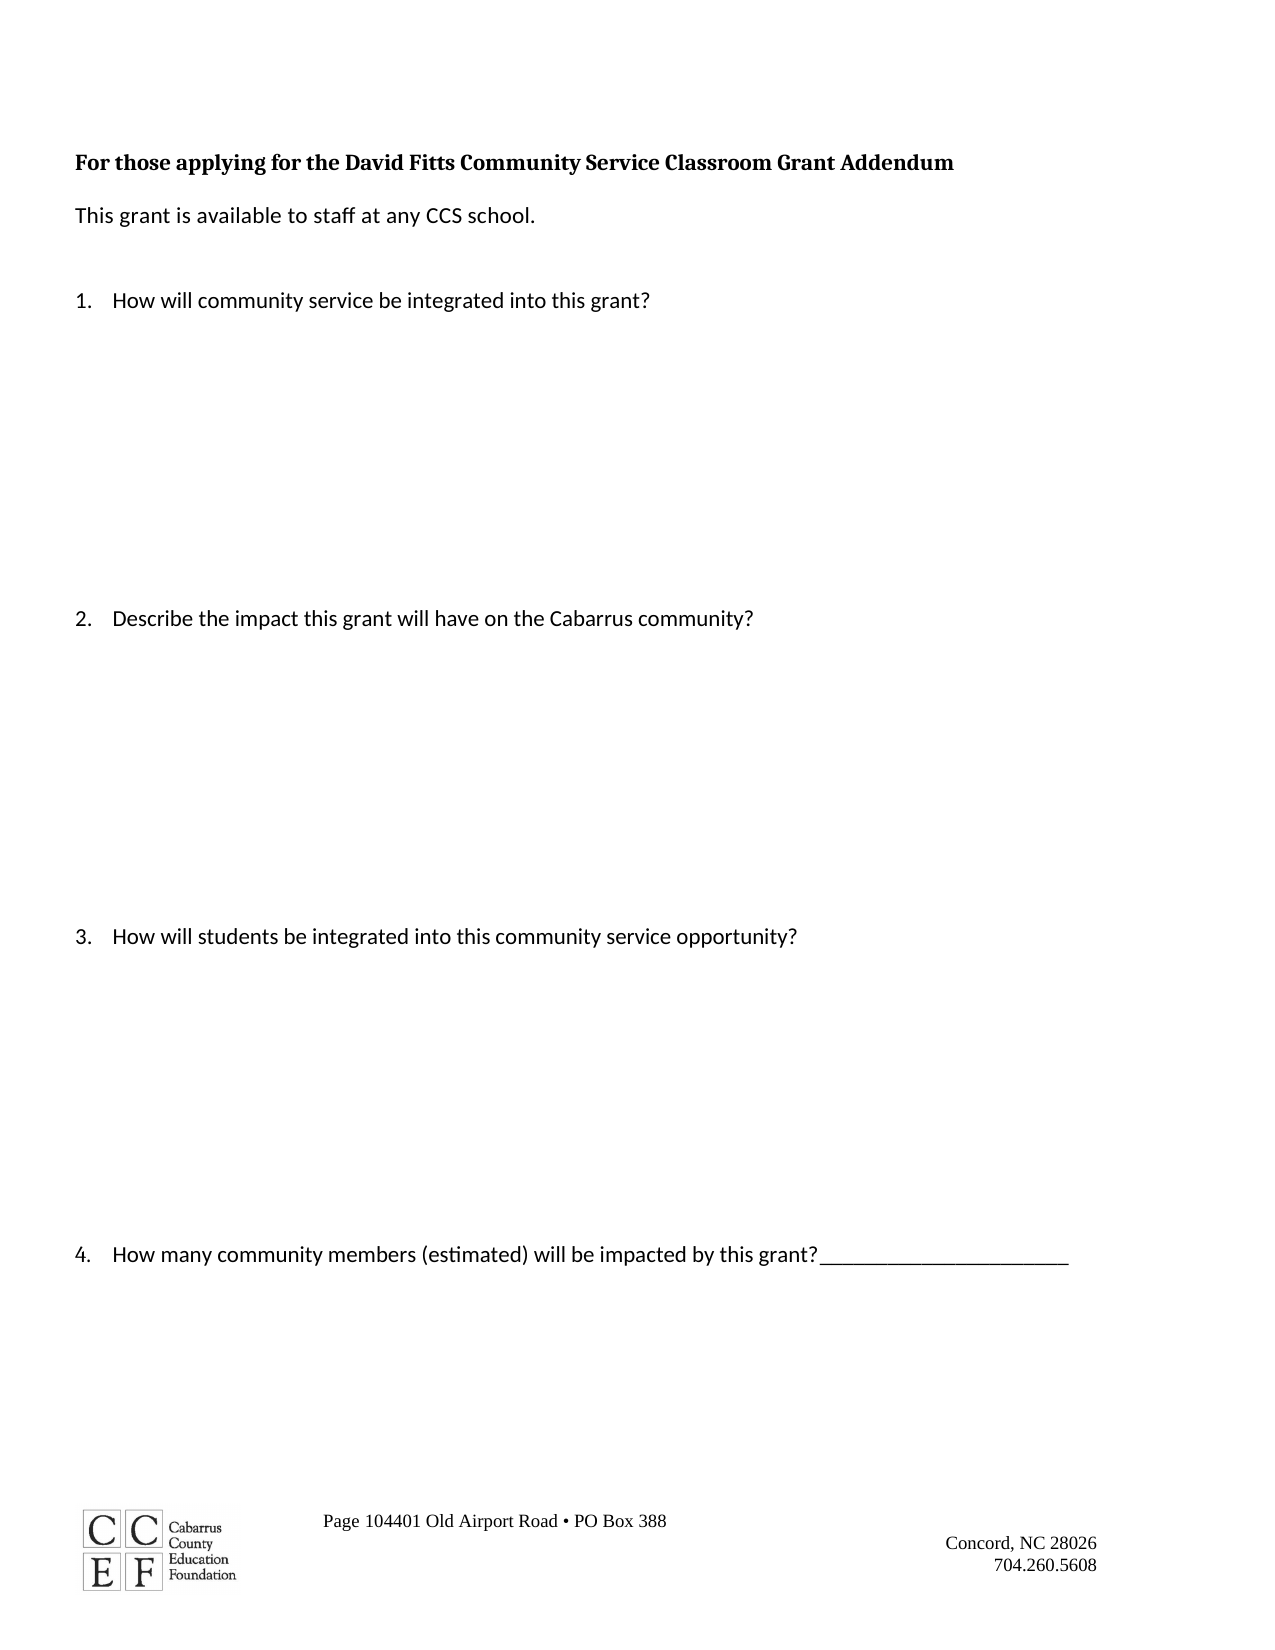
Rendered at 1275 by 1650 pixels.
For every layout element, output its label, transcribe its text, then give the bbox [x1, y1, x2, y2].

text For those applying for the David Fitts Community Service Classroom Grant Addendum [75, 150, 1202, 176]
list How many community members (estimated) will be impacted by this grant? [75, 1241, 1202, 1269]
text This grant is available to staff at any CCS school. [75, 201, 1200, 229]
list How will students be integrated into this community service opportunity? [75, 922, 1202, 951]
picture [75, 1503, 241, 1594]
list How will community service be integrated into this grant? [75, 286, 1202, 314]
list Describe the impact this grant will have on the Cabarrus community? [75, 604, 1202, 632]
